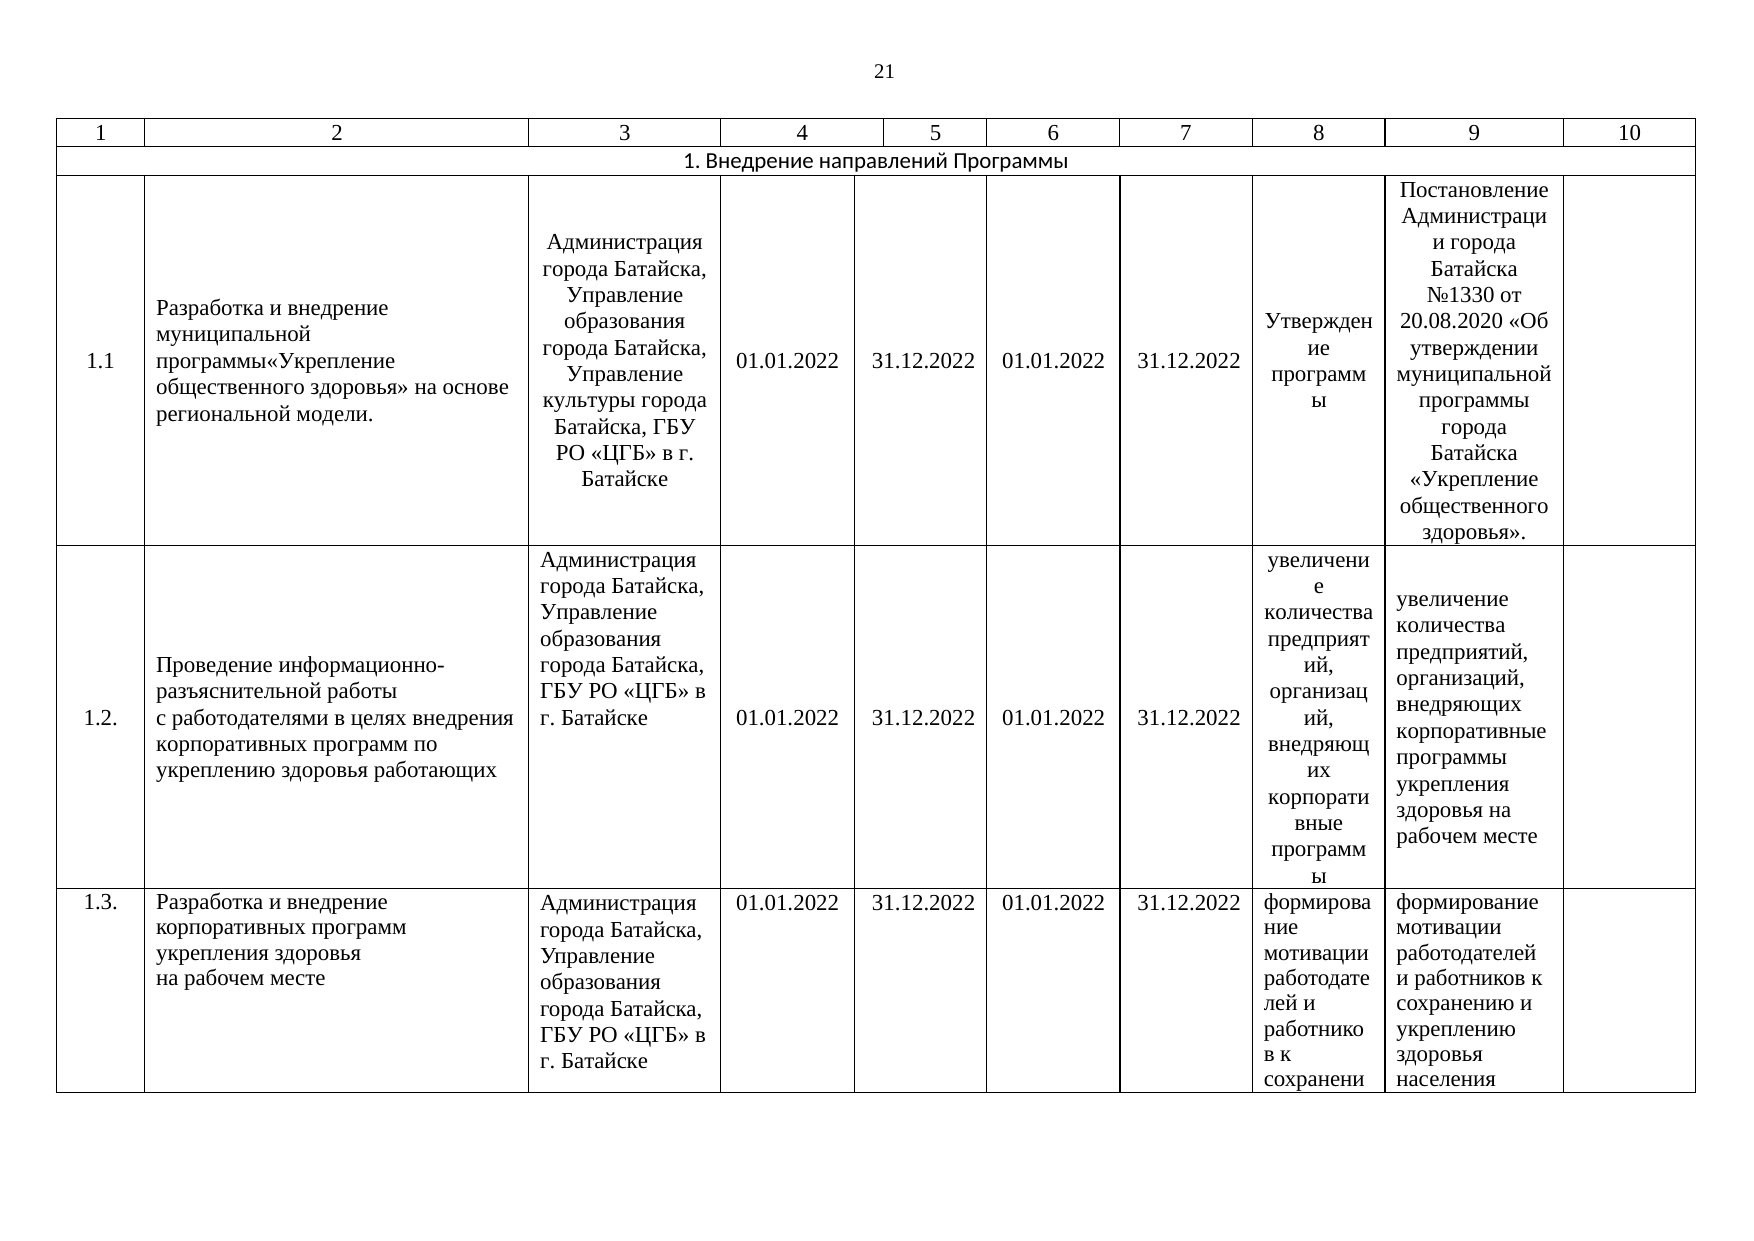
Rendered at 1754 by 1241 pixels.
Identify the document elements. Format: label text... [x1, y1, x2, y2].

table_cell Утверждение программы [1253, 176, 1384, 544]
table_cell 5 [884, 119, 986, 146]
table_cell 31.12.2022 [855, 176, 986, 544]
table_cell 01.01.2022 [721, 889, 854, 1092]
table_cell 6 [987, 119, 1119, 146]
table_cell Постановление Администрации города Батайска №1330 от 20.08.2020 «Об утверждении муниципальной программы города Батайска «Укрепление общественного здоровья». [1386, 176, 1563, 544]
table_cell 31.12.2022 [1121, 546, 1252, 888]
table_cell 2 [145, 119, 528, 146]
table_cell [1253, 889, 1384, 1092]
table_cell 01.01.2022 [721, 546, 854, 888]
table_cell Разработка и внедрение муниципальной программы«Укрепление общественного здоровья» на основе региональной модели. [145, 176, 528, 544]
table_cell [529, 889, 720, 1092]
table_cell 1 [57, 119, 144, 146]
table_cell 1.1 [57, 176, 144, 544]
table_cell 01.01.2022 [987, 889, 1119, 1092]
table_cell 31.12.2022 [855, 546, 986, 888]
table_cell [145, 889, 528, 1092]
table_cell Администрация города Батайска, Управление образования города Батайска, ГБУ РО «ЦГБ» в г. Батайске [529, 546, 720, 888]
table_cell 01.01.2022 [721, 176, 854, 544]
table_cell 3 [529, 119, 720, 146]
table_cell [1386, 889, 1563, 1092]
table_cell 1. Внедрение направлений Программы [57, 147, 1695, 174]
table_cell Администрация города Батайска, Управление образования города Батайска, Управление культуры города Батайска, ГБУ РО «ЦГБ» в г. Батайске [529, 176, 720, 544]
table_cell увеличение количества предприятий, организаций, внедряющих корпоративные программы укрепления здоровья на рабочем месте [1386, 546, 1563, 888]
table_cell 4 [721, 119, 883, 146]
table_cell Проведение информационно-разъяснительной работы с работодателями в целях внедрения корпоративных программ по укреплению здоровья работающих [145, 546, 528, 888]
table_cell [1564, 546, 1695, 888]
table_cell 31.12.2022 [1121, 889, 1252, 1092]
table_cell 9 [1386, 119, 1563, 146]
table_cell 31.12.2022 [1121, 176, 1252, 544]
table_cell 1.3. [57, 889, 144, 1092]
table_cell 1.2. [57, 546, 144, 888]
table_cell 01.01.2022 [987, 176, 1119, 544]
table_cell [1564, 176, 1695, 544]
table_cell 31.12.2022 [855, 889, 986, 1092]
table_cell 10 [1564, 119, 1695, 146]
table_cell 7 [1120, 119, 1252, 146]
table_cell 8 [1253, 119, 1384, 146]
table_cell увеличение количества предприятий, организаций, внедряющих корпоративные программы [1253, 546, 1384, 888]
table_cell 01.01.2022 [987, 546, 1119, 888]
table_cell [1564, 889, 1695, 1092]
